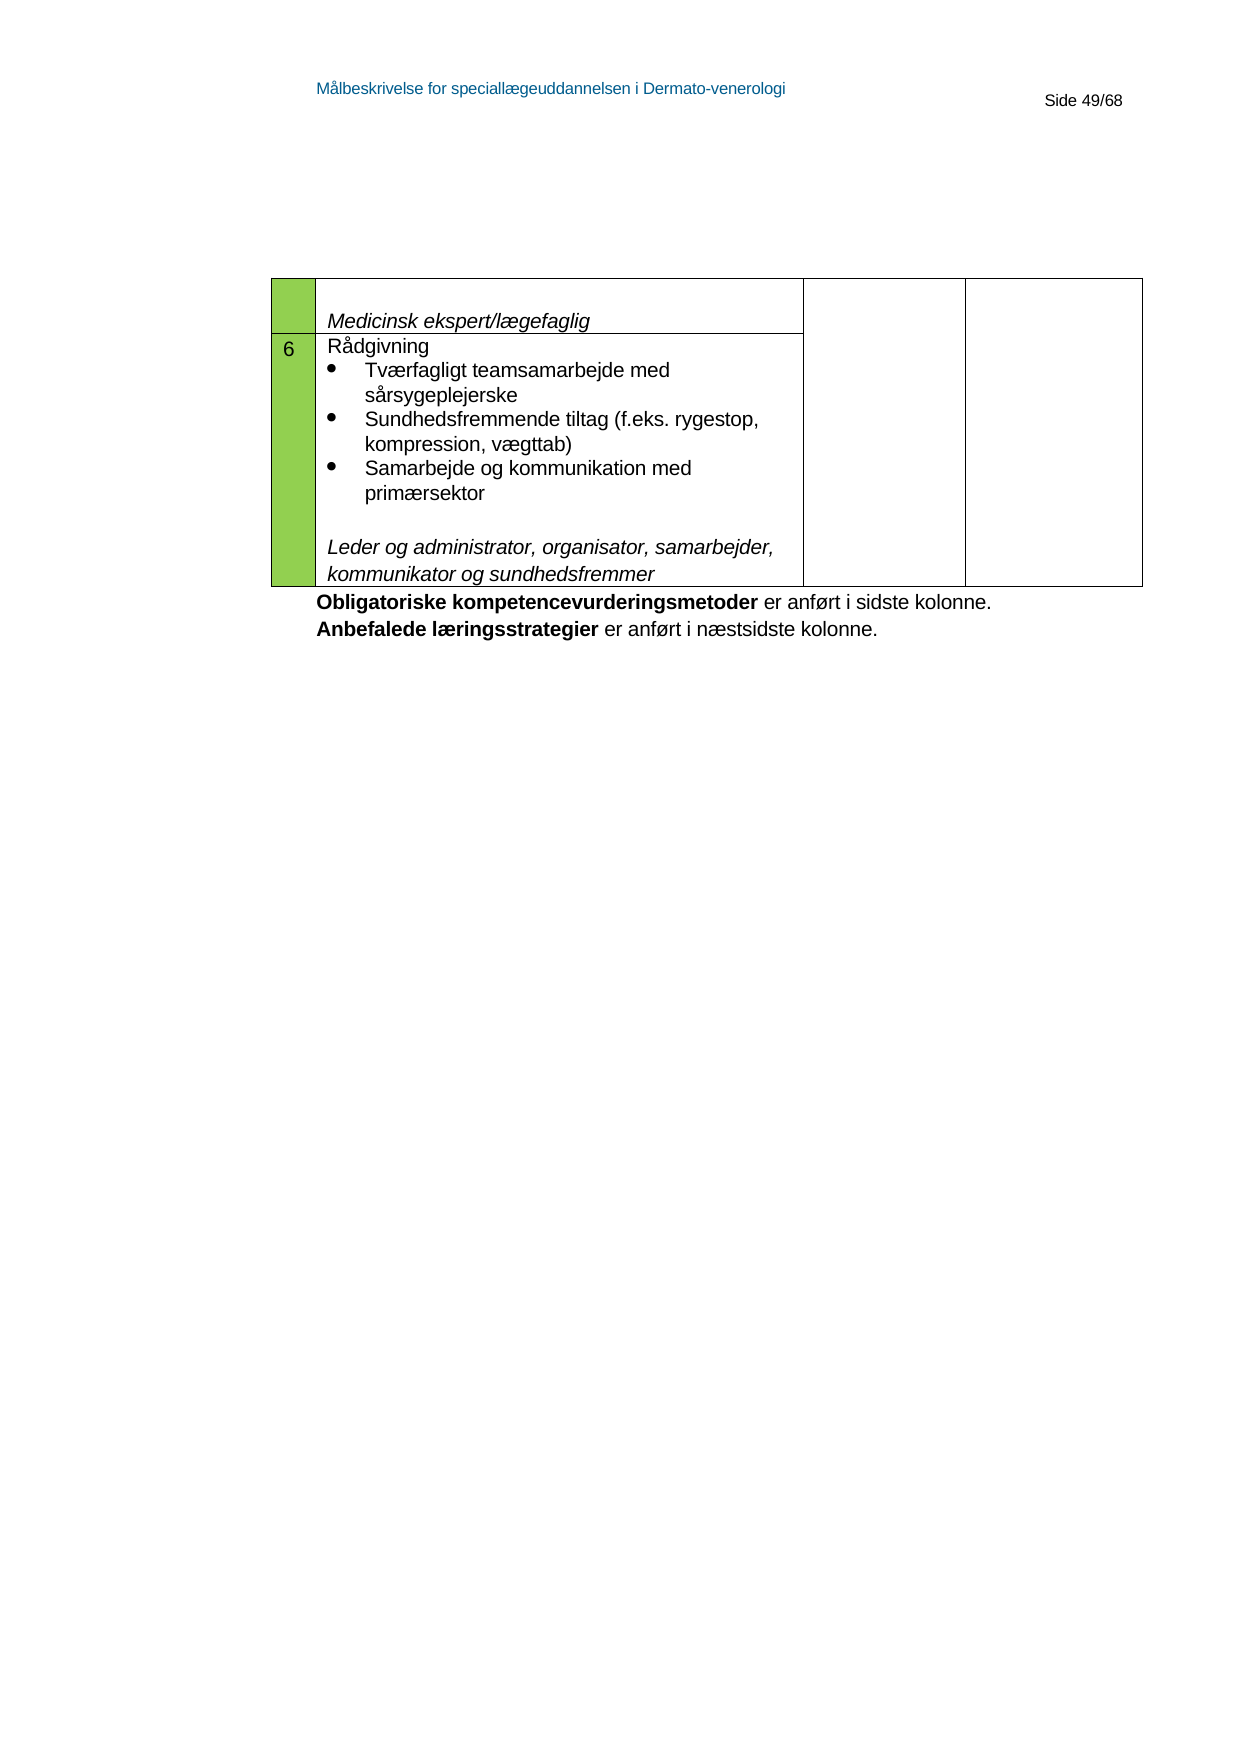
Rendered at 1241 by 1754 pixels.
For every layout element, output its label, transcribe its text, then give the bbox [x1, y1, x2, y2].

table_cell Rådgivning Tværfagligt teamsamarbejde med sårsygeplejerske Sundhedsfremmende tiltag (f.eks. rygestop, kompression, vægttab) Samarbejde og kommunikation med primærsektor Leder og administrator, organisator, samarbejder, kommunikator og sundhedsfremmer [316, 334, 803, 586]
table_cell 5 [272, 279, 315, 333]
table_cell 6 [272, 334, 315, 586]
text Anbefalede læringsstrategier er anført i næstsidste kolonne. [316, 614, 1122, 641]
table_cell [316, 279, 803, 333]
text Obligatoriske kompetencevurderingsmetoder er anført i sidste kolonne. [316, 587, 1122, 614]
